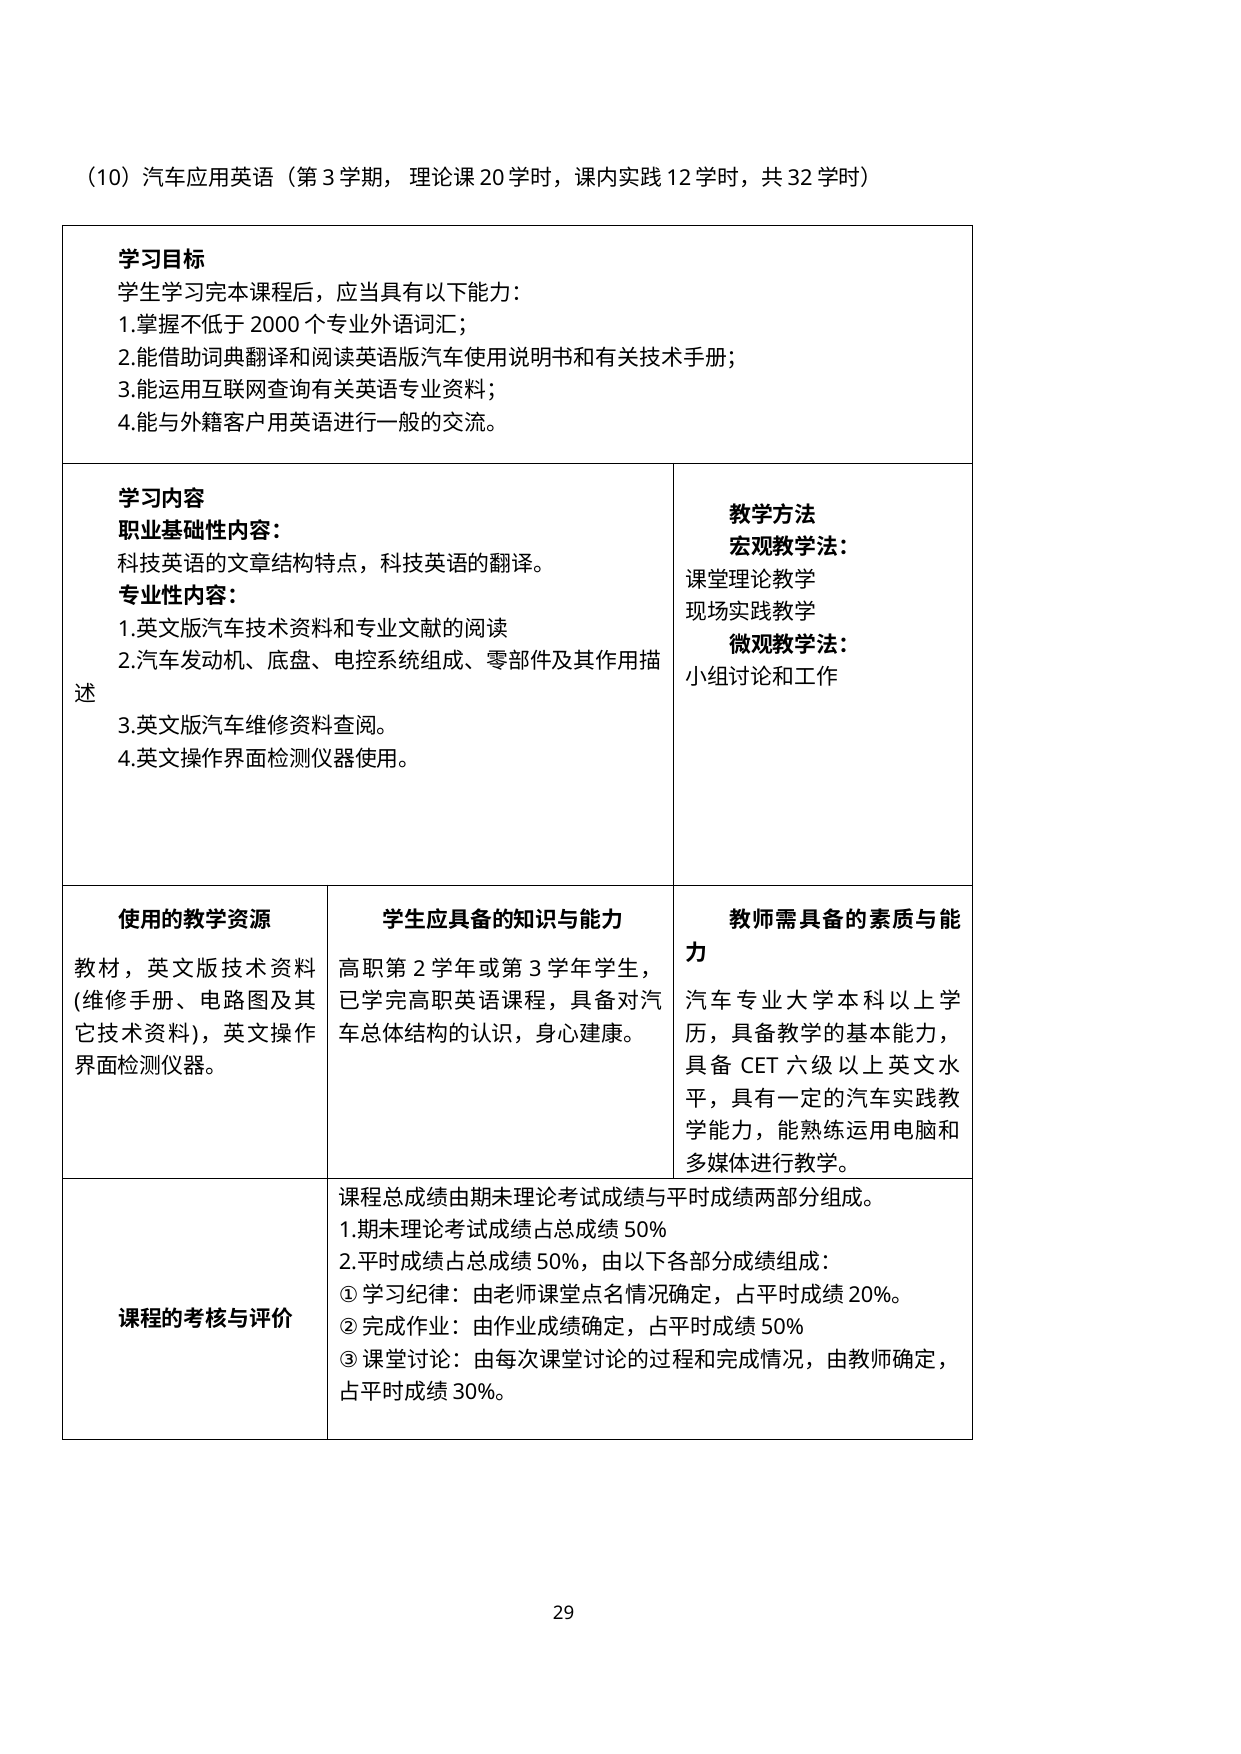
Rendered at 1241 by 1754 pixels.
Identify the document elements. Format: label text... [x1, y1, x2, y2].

table_cell 使用的教学资源 教材，英文版技术资料(维修手册、电路图及其它技术资料)，英文操作界面检测仪器。 [63, 886, 327, 1178]
table_header 学习目标 学生学习完本课程后，应当具有以下能力： 1.掌握不低于2000个专业外语词汇； 2.能借助词典翻译和阅读英语版汽车使用说明书和有关技术手册； 3.能运用互联网查询有关英语专业资料； 4.能与外籍客户用英语进行一般的交流。 [63, 226, 972, 463]
table_cell 课程的考核与评价 [63, 1179, 327, 1439]
table_cell 学习内容 职业基础性内容： 科技英语的文章结构特点，科技英语的翻译。 专业性内容： 1.英文版汽车技术资料和专业文献的阅读 2.汽车发动机、底盘、电控系统组成、零部件及其作用描述 3.英文版汽车维修资料查阅。 4.英文操作界面检测仪器使用。 [63, 464, 673, 884]
text （10）汽车应用英语（第3学期， 理论课20学时，课内实践12学时，共32学时） [74, 160, 1053, 192]
table_cell 教师需具备的素质与能力 汽车专业大学本科以上学历，具备教学的基本能力，具备CET六级以上英文水平，具有一定的汽车实践教学能力，能熟练运用电脑和多媒体进行教学。 [674, 886, 972, 1178]
table_cell 课程总成绩由期未理论考试成绩与平时成绩两部分组成。 1.期未理论考试成绩占总成绩50% 2.平时成绩占总成绩50%，由以下各部分成绩组成： ①学习纪律：由老师课堂点名情况确定，占平时成绩20%。 ②完成作业：由作业成绩确定，占平时成绩50% ③课堂讨论：由每次课堂讨论的过程和完成情况，由教师确定，占平时成绩30%。 [328, 1179, 972, 1439]
table_cell 教学方法 宏观教学法： 课堂理论教学 现场实践教学 微观教学法： 小组讨论和工作 [674, 464, 972, 884]
table_cell 学生应具备的知识与能力 高职第2学年或第3学年学生，已学完高职英语课程，具备对汽车总体结构的认识，身心建康。 [328, 886, 673, 1178]
